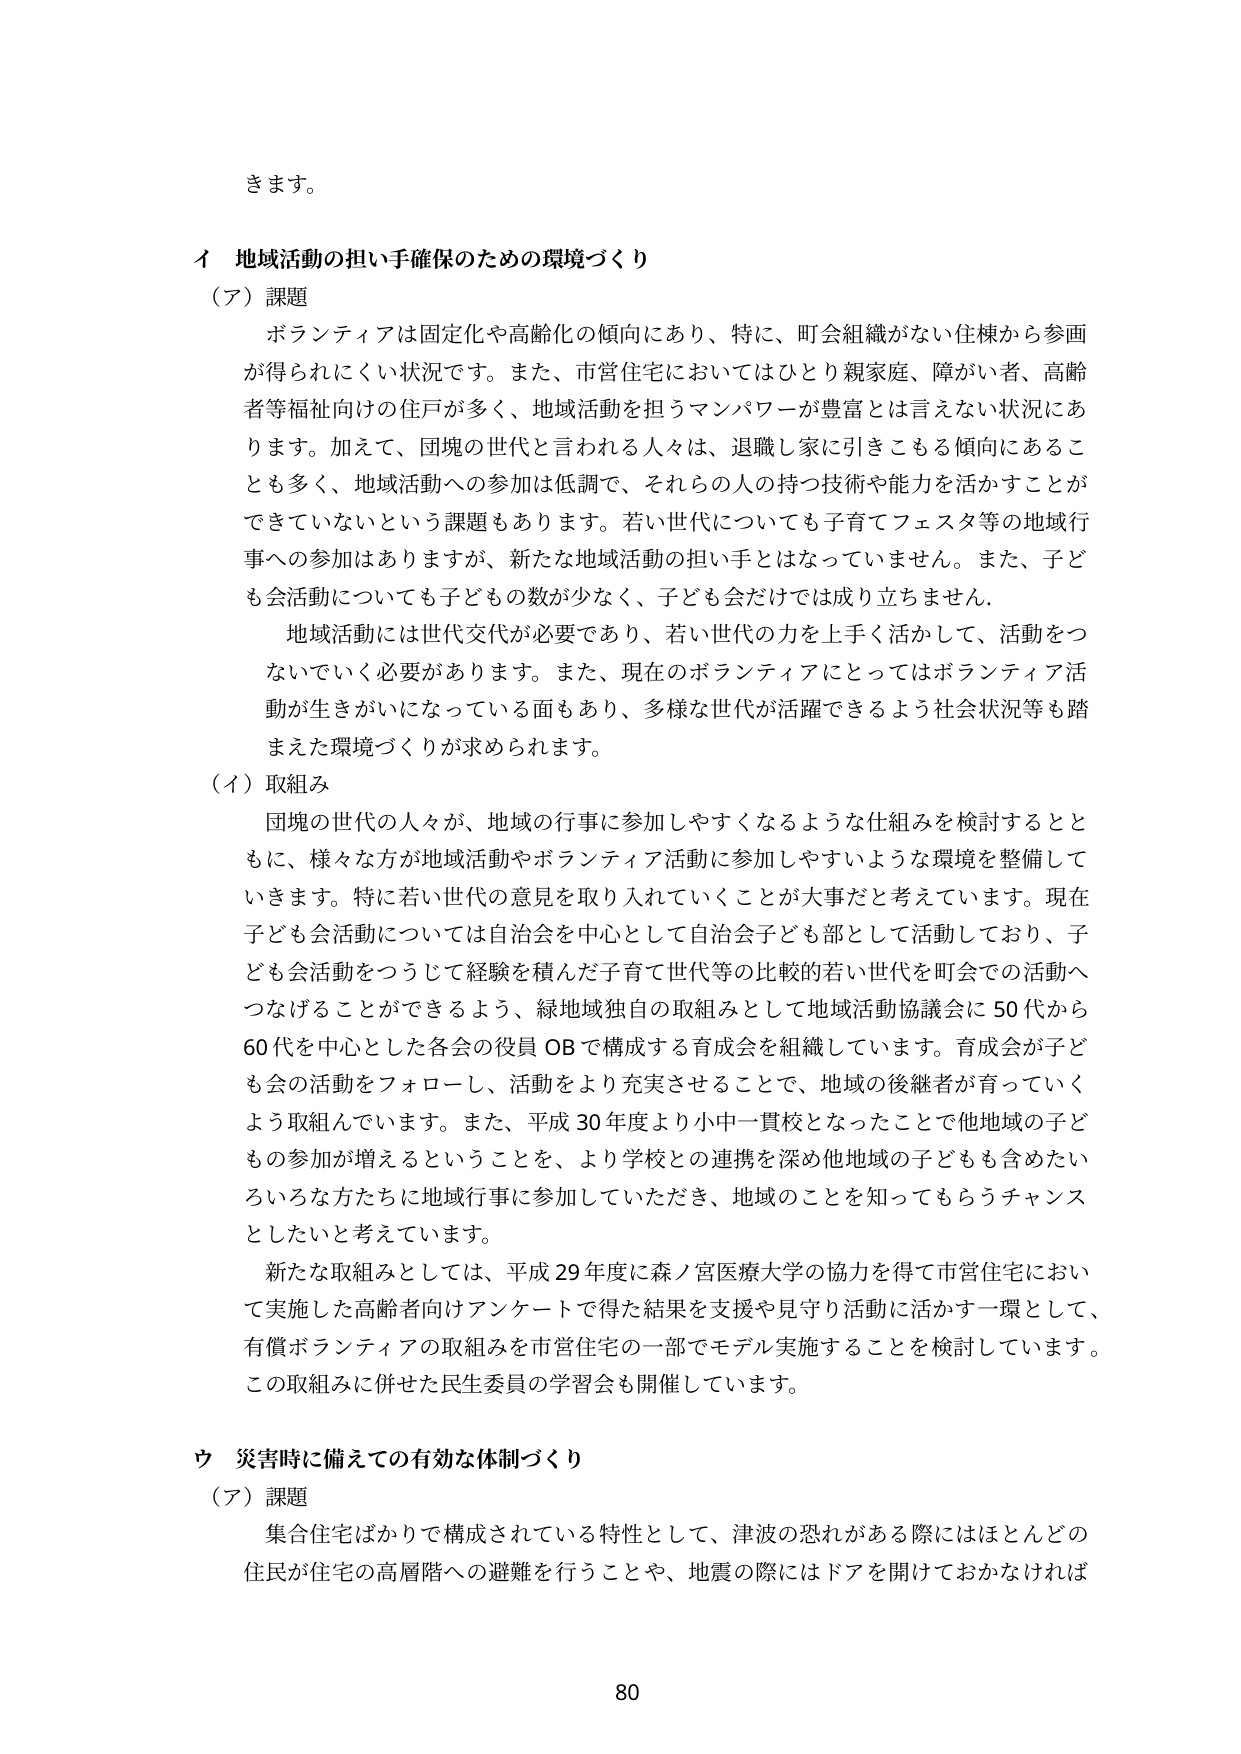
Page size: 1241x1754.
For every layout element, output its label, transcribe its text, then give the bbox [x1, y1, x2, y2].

text （イ）取組み [177, 764, 1090, 802]
text ボランティアは固定化や高齢化の傾向にあり、特に、町会組織がない住棟から参画が得られにくい状況です。また、市営住宅においてはひとり親家庭、障がい者、高齢者等福祉向けの住戸が多く、地域活動を担うマンパワーが豊富とは言えない状況にあります。加えて、団塊の世代と言われる人々は、退職し家に引きこもる傾向にあることも多く、地域活動への参加は低調で、それらの人の持つ技術や能力を活かすことができていないという課題もあります。若い世代についても子育てフェスタ等の地域行事への参加はありますが、新たな地域活動の担い手とはなっていません。また、子ども会活動についても子どもの数が少なく、子ども会だけでは成り立ちません. [243, 314, 1090, 614]
text 新たな取組みとしては、平成29年度に森ノ宮医療大学の協力を得て市営住宅において実施した高齢者向けアンケートで得た結果を支援や見守り活動に活かす一環として、有償ボランティアの取組みを市営住宅の一部でモデル実施することを検討しています。この取組みに併せた民生委員の学習会も開催しています。 [243, 1252, 1090, 1402]
text （ア）課題 [177, 277, 1090, 314]
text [243, 1514, 1090, 1589]
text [243, 164, 1090, 202]
text イ 地域活動の担い手確保のための環境づくり [192, 239, 1090, 277]
text 地域活動には世代交代が必要であり、若い世代の力を上手く活かして、活動をつないでいく必要があります。また、現在のボランティアにとってはボランティア活動が生きがいになっている面もあり、多様な世代が活躍できるよう社会状況等も踏まえた環境づくりが求められます。 [265, 614, 1090, 764]
text 団塊の世代の人々が、地域の行事に参加しやすくなるような仕組みを検討するとともに、様々な方が地域活動やボランティア活動に参加しやすいような環境を整備していきます。特に若い世代の意見を取り入れていくことが大事だと考えています。現在、子ども会活動については自治会を中心として自治会子ども部として活動しており、子ども会活動をつうじて経験を積んだ子育て世代等の比較的若い世代を町会での活動へつなげることができるよう、緑地域独自の取組みとして地域活動協議会に50代から60代を中心とした各会の役員OBで構成する育成会を組織しています。育成会が子ども会の活動をフォローし、活動をより充実させることで、地域の後継者が育っていくよう取組んでいます。また、平成30年度より小中一貫校となったことで他地域の子どもの参加が増えるということを、より学校との連携を深め他地域の子どもも含めたいろいろな方たちに地域行事に参加していただき、地域のことを知ってもらうチャンスとしたいと考えています。 [243, 802, 1090, 1252]
text （ア）課題 [177, 1477, 1090, 1514]
text ウ 災害時に備えての有効な体制づくり [192, 1439, 1090, 1477]
